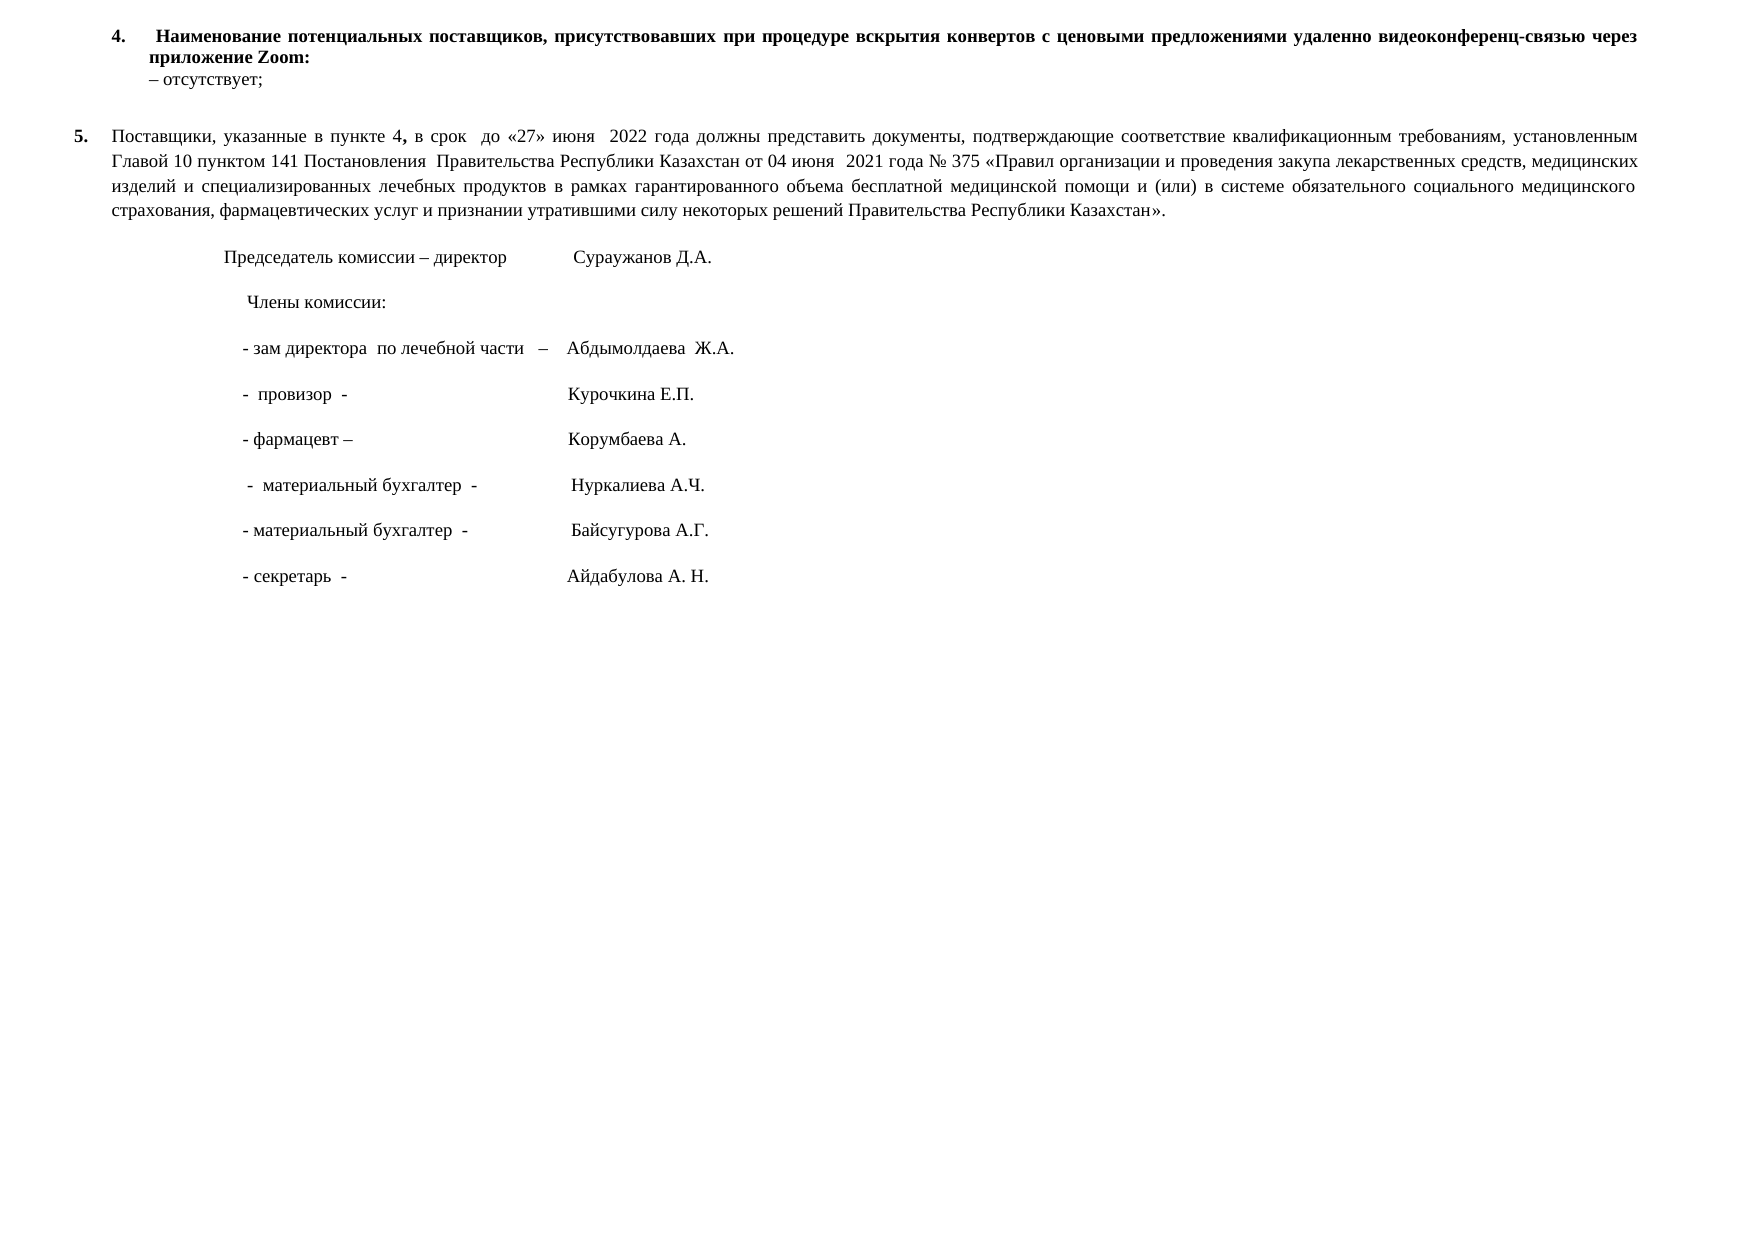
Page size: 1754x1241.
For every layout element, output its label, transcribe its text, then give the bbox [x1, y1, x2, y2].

list – отсутствует; [149, 68, 1639, 89]
text Члены комиссии: [74, 291, 1639, 313]
list Наименование потенциальных поставщиков, присутствовавших при процедуре вскрытия конвертов с ценовыми предложениями удаленно видеоконференц-связью через приложение Zoom: [111, 25, 1639, 68]
text - зам директора по лечебной части – Абдымолдаева Ж.А. [74, 337, 1639, 358]
text - провизор - Курочкина Е.П. [74, 382, 1639, 404]
text - фармацевт – Корумбаева А. [74, 428, 1639, 450]
text - материальный бухгалтер - Нуркалиева А.Ч. [74, 474, 1639, 495]
text - секретарь - Айдабулова А. Н. [74, 565, 1639, 587]
text Председатель комиссии – директор Сураужанов Д.А. [74, 246, 1639, 267]
text - материальный бухгалтер - Байсугурова А.Г. [74, 519, 1639, 541]
list Поставщики, указанные в пункте 4, в срок до «27» июня 2022 года должны представить документы, подтверждающие соответствие квалификационным требованиям, установленным Главой 10 пунктом 141 Постановления Правительства Республики Казахстан от 04 июня 2021 года № 375 «Правил организации и проведения закупа лекарственных средств, медицинских изделий и специализированных лечебных продуктов в рамках гарантированного объема бесплатной медицинской помощи и (или) в системе обязательного социального медицинского страхования, фармацевтических услуг и признании утратившими силу некоторых решений Правительства Республики Казахстан». [74, 125, 1639, 221]
